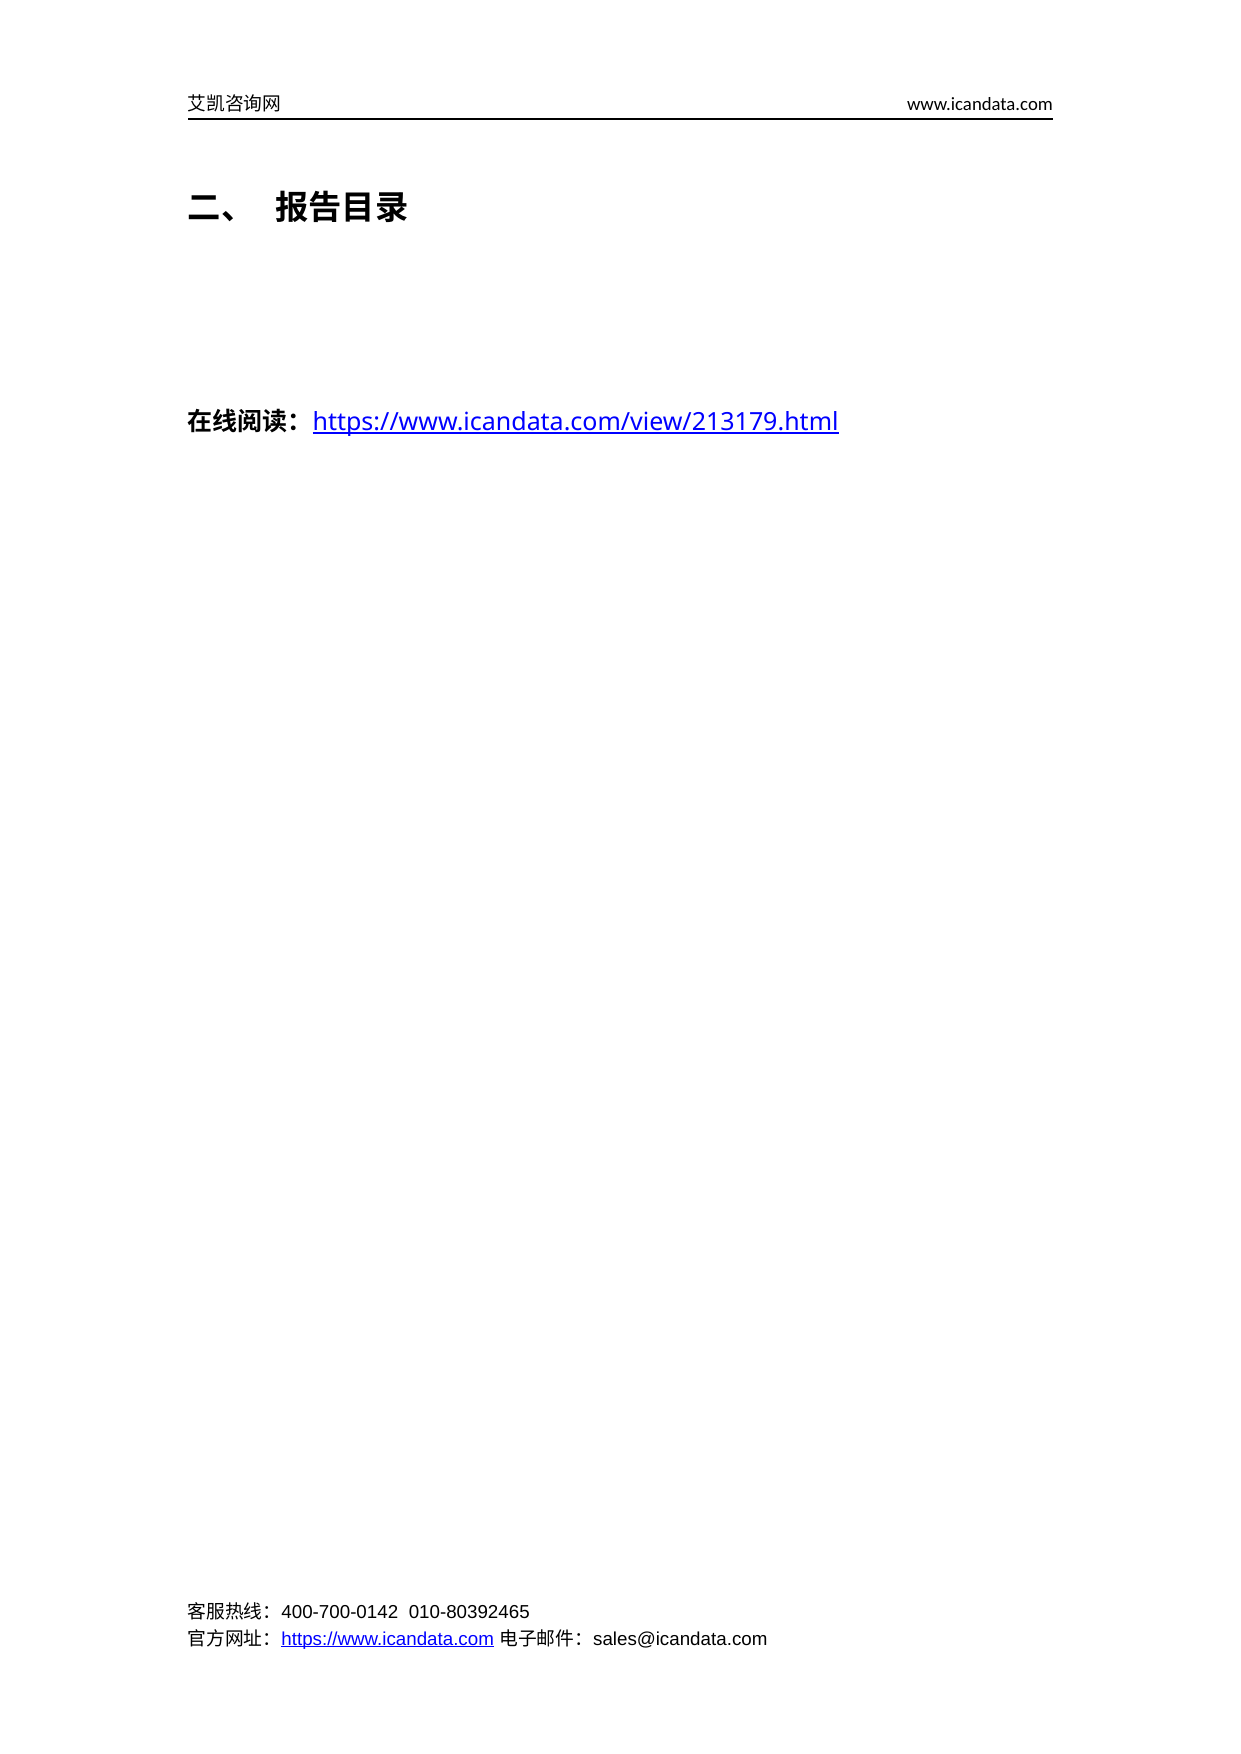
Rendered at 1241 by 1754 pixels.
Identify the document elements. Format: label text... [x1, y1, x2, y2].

subtitle 报告目录 [187, 172, 1053, 237]
text 在线阅读：https://www.icandata.com/view/213179.html [187, 387, 1053, 452]
